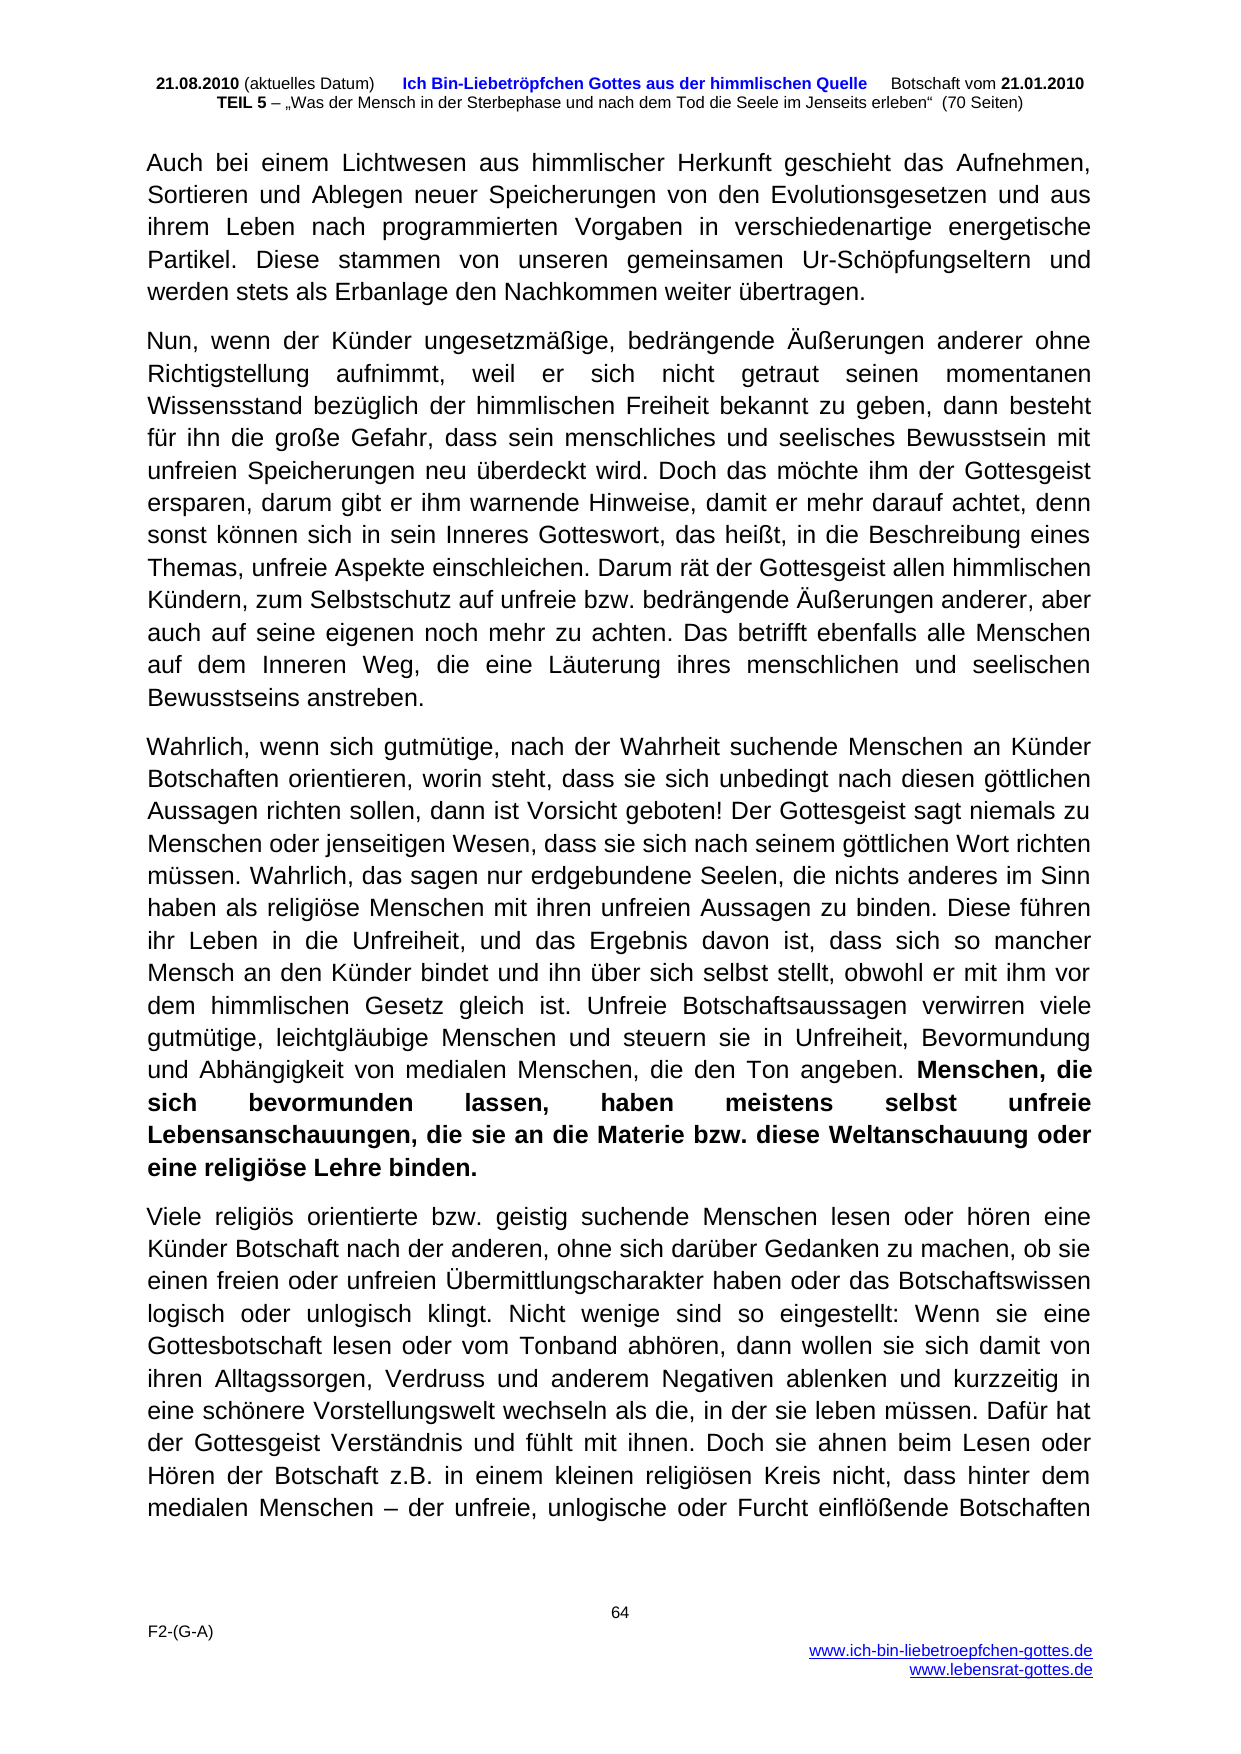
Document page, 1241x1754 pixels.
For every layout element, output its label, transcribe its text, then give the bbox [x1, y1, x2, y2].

text Wahrlich, wenn sich gutmütige, nach der Wahrheit suchende Menschen an Künder Botschaften orientieren, worin steht, dass sie sich unbedingt nach diesen göttlichen Aussagen richten sollen, dann ist Vorsicht geboten! Der Gottesgeist sagt niemals zu Menschen oder jenseitigen Wesen, dass sie sich nach seinem göttlichen Wort richten müssen. Wahrlich, das sagen nur erdgebundene Seelen, die nichts anderes im Sinn haben als religiöse Menschen mit ihren unfreien Aussagen zu binden. Diese führen ihr Leben in die Unfreiheit, und das Ergebnis davon ist, dass sich so mancher Mensch an den Künder bindet und ihn über sich selbst stellt, obwohl er mit ihm vor dem himmlischen Gesetz gleich ist. Unfreie Botschaftsaussagen verwirren viele gutmütige, leichtgläubige Menschen und steuern sie in Unfreiheit, Bevormundung und Abhängigkeit von medialen Menschen, die den Ton angeben. Menschen, die sich bevormunden lassen, haben meistens selbst unfreie Lebensanschauungen, die sie an die Materie bzw. diese Weltanschauung oder eine religiöse Lehre binden. [146, 731, 1093, 1181]
text Auch bei einem Lichtwesen aus himmlischer Herkunft geschieht das Aufnehmen, Sortieren und Ablegen neuer Speicherungen von den Evolutionsgesetzen und aus ihrem Leben nach programmierten Vorgaben in verschiedenartige energetische Partikel. Diese stammen von unseren gemeinsamen Ur-Schöpfungseltern und werden stets als Erbanlage den Nachkommen weiter übertragen. [146, 148, 1093, 306]
text Nun, wenn der Künder ungesetzmäßige, bedrängende Äußerungen anderer ohne Richtigstellung aufnimmt, weil er sich nicht getraut seinen momentanen Wissensstand bezüglich der himmlischen Freiheit bekannt zu geben, dann besteht für ihn die große Gefahr, dass sein menschliches und seelisches Bewusstsein mit unfreien Speicherungen neu überdeckt wird. Doch das möchte ihm der Gottesgeist ersparen, darum gibt er ihm warnende Hinweise, damit er mehr darauf achtet, denn sonst können sich in sein Inneres Gotteswort, das heißt, in die Beschreibung eines Themas, unfreie Aspekte einschleichen. Darum rät der Gottesgeist allen himmlischen Kündern, zum Selbstschutz auf unfreie bzw. bedrängende Äußerungen anderer, aber auch auf seine eigenen noch mehr zu achten. Das betrifft ebenfalls alle Menschen auf dem Inneren Weg, die eine Läuterung ihres menschlichen und seelischen Bewusstseins anstreben. [146, 326, 1093, 711]
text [146, 1202, 1093, 1522]
